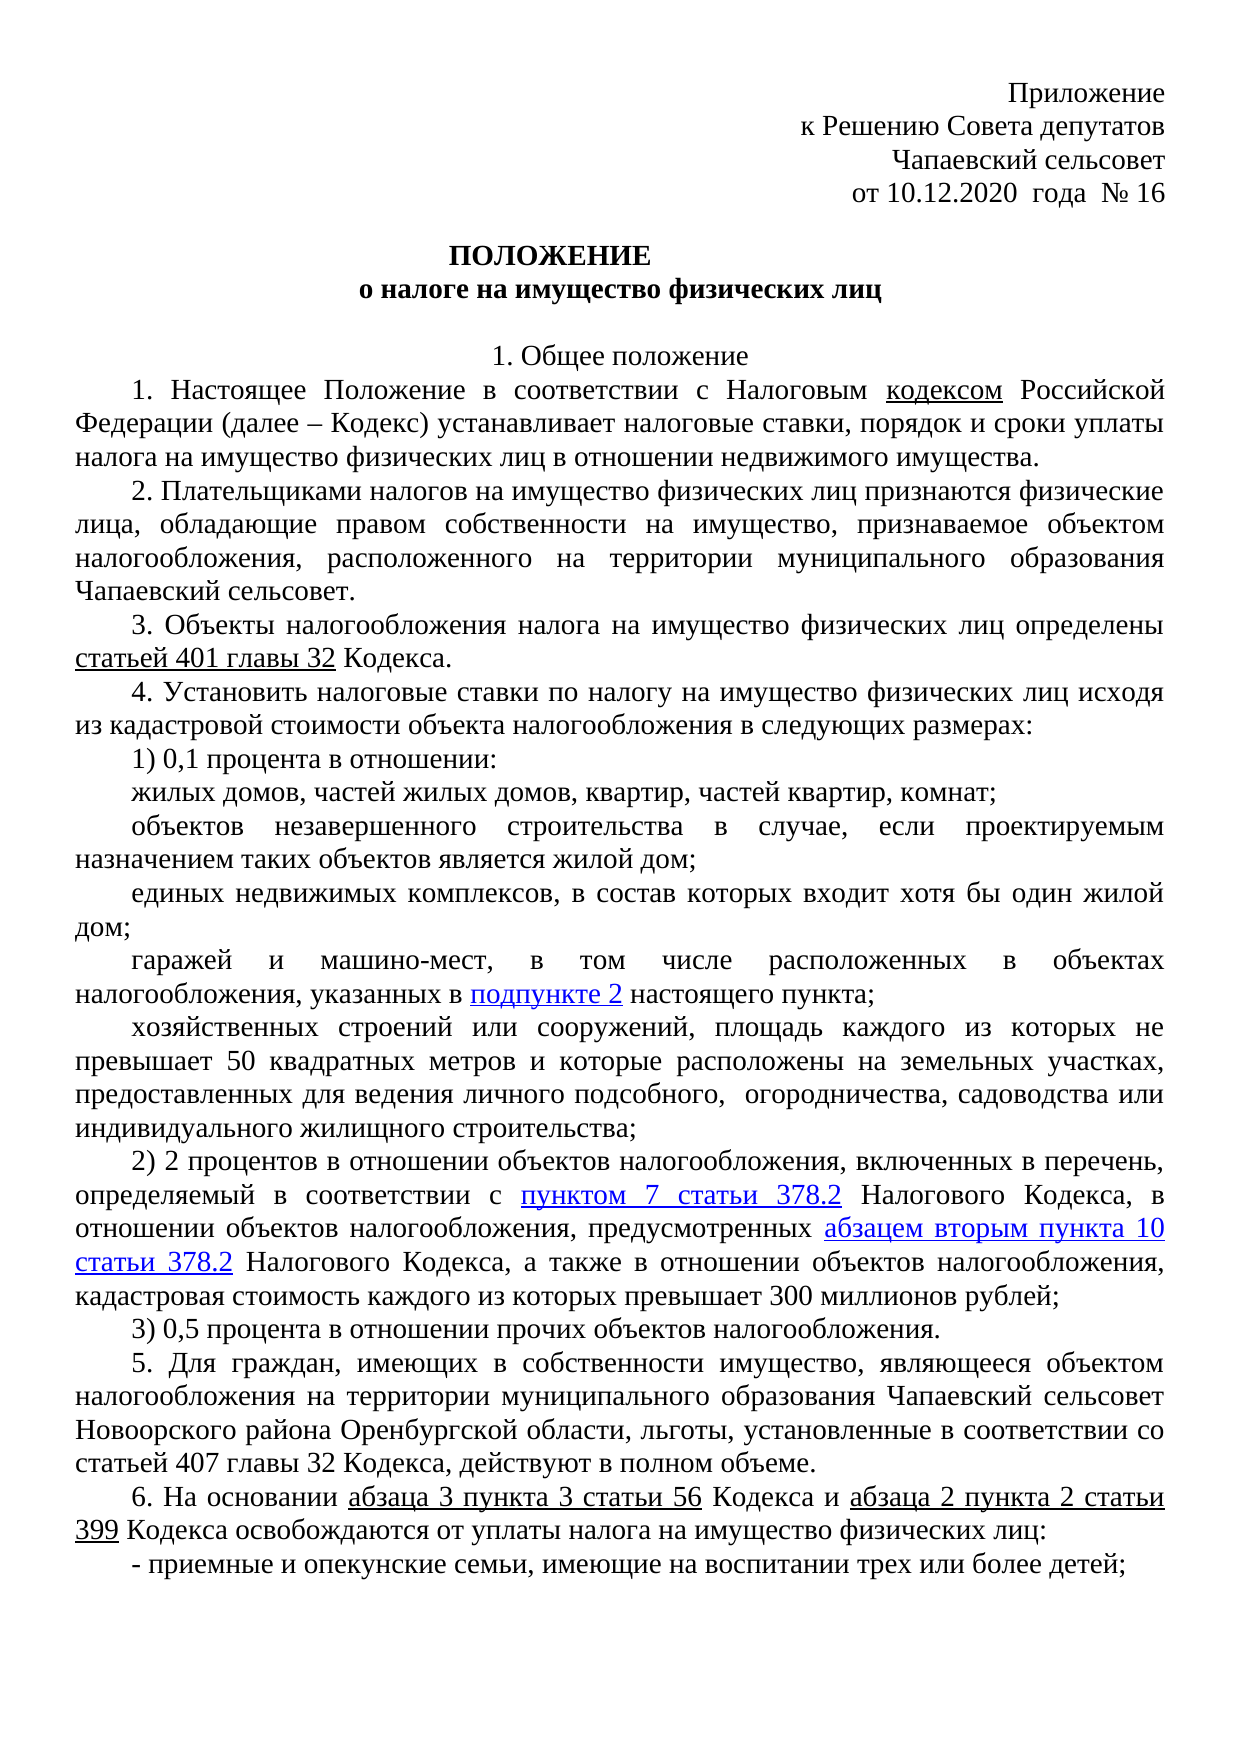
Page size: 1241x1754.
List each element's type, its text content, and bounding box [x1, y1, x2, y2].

text 1. Настоящее Положение в соответствии с Налоговым кодексом Российской Федерации (далее – Кодекс) устанавливает налоговые ставки, порядок и сроки уплаты налога на имущество физических лиц в отношении недвижимого имущества. [75, 372, 1165, 473]
title о налоге на имущество физических лиц [75, 271, 1165, 305]
text 1) 0,1 процента в отношении: [75, 741, 1165, 774]
text 1. Общее положение [75, 338, 1165, 372]
title ПОЛОЖЕНИЕ [75, 238, 1165, 271]
text хозяйственных строений или сооружений, площадь каждого из которых не превышает 50 квадратных метров и которые расположены на земельных участках, предоставленных для ведения личного подсобного, огородничества, садоводства или индивидуального жилищного строительства; [75, 1009, 1165, 1143]
text жилых домов, частей жилых домов, квартир, частей квартир, комнат; [75, 774, 1165, 808]
text единых недвижимых комплексов, в состав которых входит хотя бы один жилой дом; [75, 875, 1165, 942]
text Чапаевский сельсовет [75, 142, 1165, 176]
text 3) 0,5 процента в отношении прочих объектов налогообложения. [75, 1311, 1165, 1345]
text от 10.12.2020 года № 16 [75, 176, 1165, 209]
text гаражей и машино-мест, в том числе расположенных в объектах налогообложения, указанных в подпункте 2 настоящего пункта; [75, 942, 1165, 1009]
text 6. На основании абзаца 3 пункта 3 статьи 56 Кодекса и абзаца 2 пункта 2 статьи 399 Кодекса освобождаются от уплаты налога на имущество физических лиц: [75, 1479, 1165, 1546]
text объектов незавершенного строительства в случае, если проектируемым назначением таких объектов является жилой дом; [75, 808, 1165, 875]
text к Решению Совета депутатов [75, 108, 1165, 142]
text 4. Установить налоговые ставки по налогу на имущество физических лиц исходя из кадастровой стоимости объекта налогообложения в следующих размерах: [75, 674, 1165, 741]
text 2. Плательщиками налогов на имущество физических лиц признаются физические лица, обладающие правом собственности на имущество, признаваемое объектом налогообложения, расположенного на территории муниципального образования Чапаевский сельсовет. [75, 473, 1165, 607]
text - приемные и опекунские семьи, имеющие на воспитании трех или более детей; [75, 1546, 1165, 1579]
text Приложение [75, 75, 1165, 108]
text 2) 2 процентов в отношении объектов налогообложения, включенных в перечень, определяемый в соответствии с пунктом 7 статьи 378.2 Налогового Кодекса, в отношении объектов налогообложения, предусмотренных абзацем вторым пункта 10 статьи 378.2 Налогового Кодекса, а также в отношении объектов налогообложения, кадастровая стоимость каждого из которых превышает 300 миллионов рублей; [75, 1143, 1165, 1311]
text 3. Объекты налогообложения налога на имущество физических лиц определены статьей 401 главы 32 Кодекса. [75, 607, 1165, 674]
text 5. Для граждан, имеющих в собственности имущество, являющееся объектом налогообложения на территории муниципального образования Чапаевский сельсовет Новоорского района Оренбургской области, льготы, установленные в соответствии со статьей 407 главы 32 Кодекса, действуют в полном объеме. [75, 1345, 1165, 1479]
